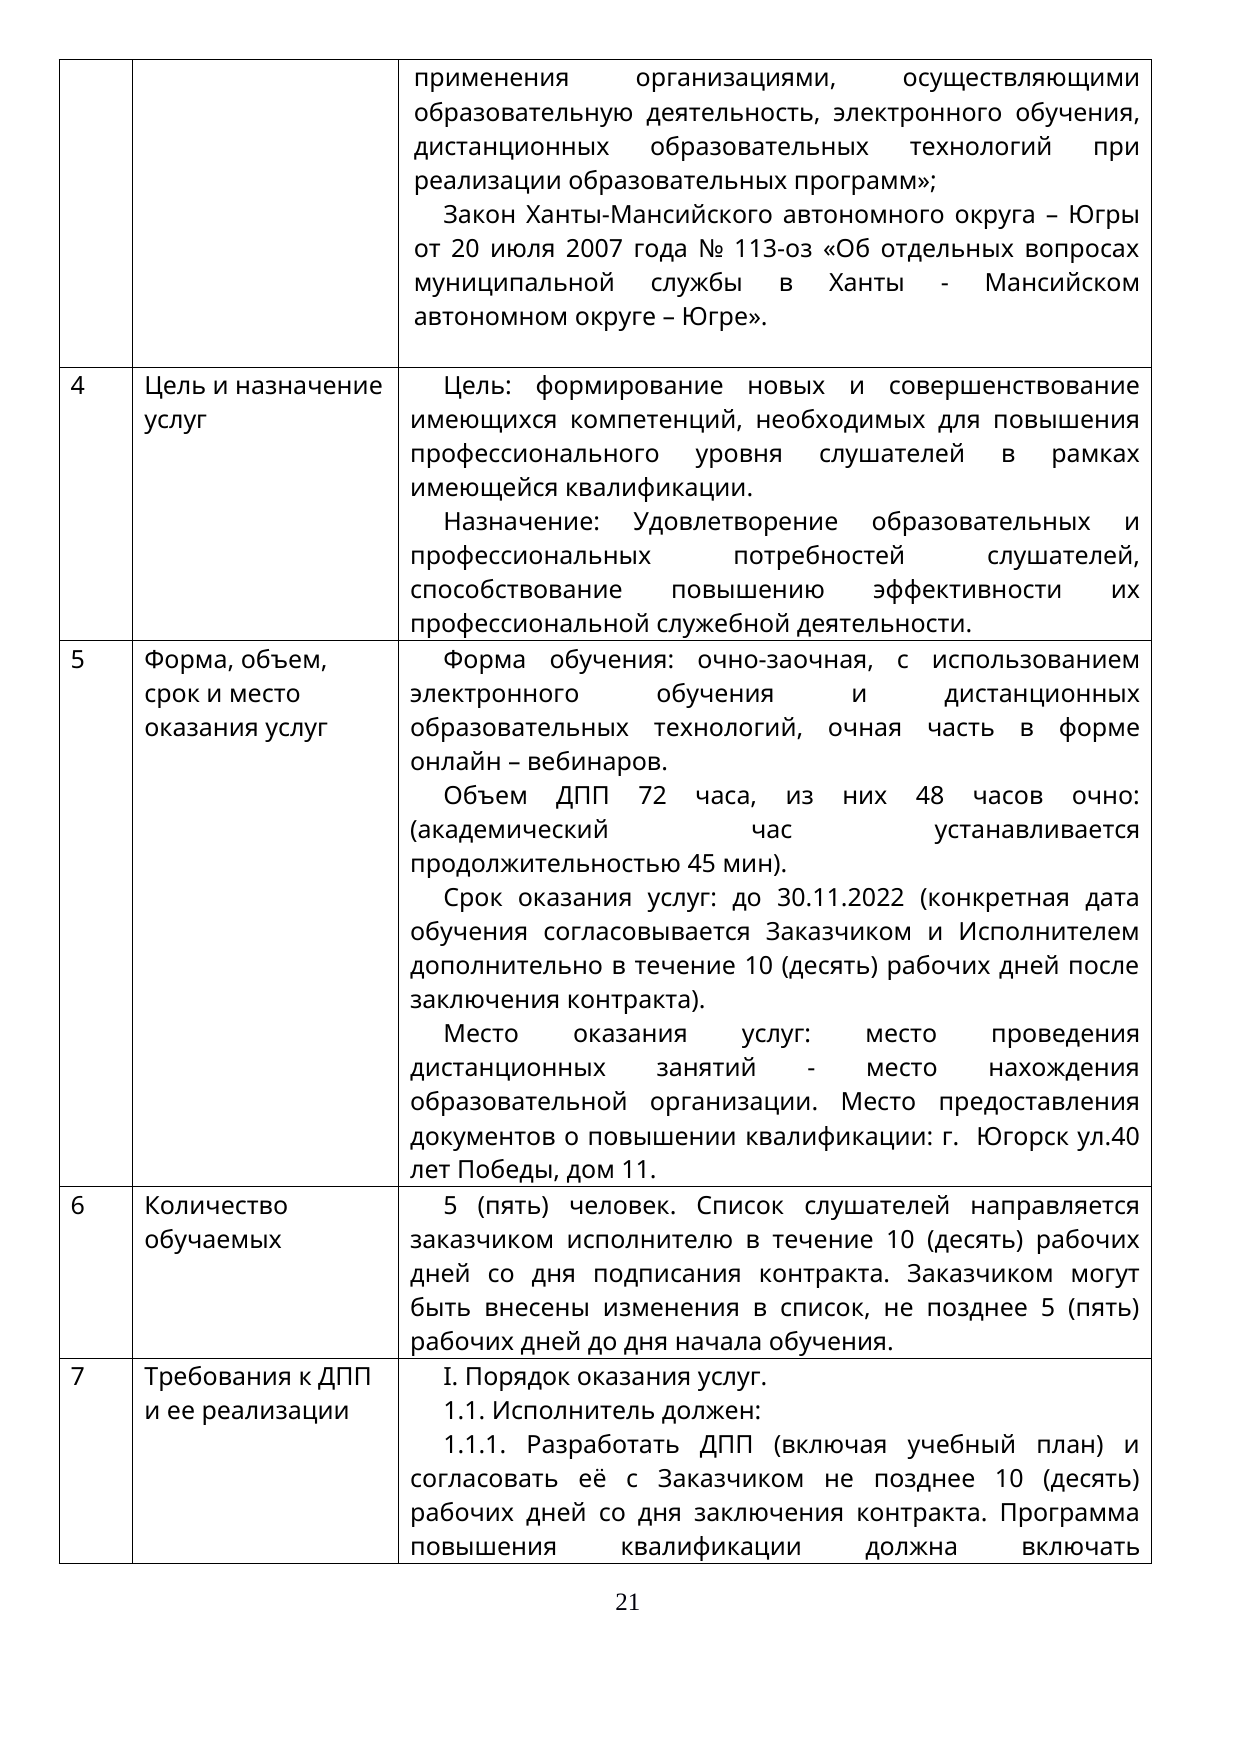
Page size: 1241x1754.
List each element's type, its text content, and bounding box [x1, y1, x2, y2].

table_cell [399, 1359, 1151, 1563]
table_cell 6 [60, 1187, 132, 1358]
table_cell 5 [60, 641, 132, 1186]
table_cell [133, 1359, 398, 1563]
table_cell Форма обучения: очно-заочная, с использованием электронного обучения и дистанционных образовательных технологий, очная часть в форме онлайн – вебинаров. Объем ДПП 72 часа, из них 48 часов очно: (академический час устанавливается продолжительностью 45 мин). Срок оказания услуг: до 30.11.2022 (конкретная дата обучения согласовывается Заказчиком и Исполнителем дополнительно в течение 10 (десять) рабочих дней после заключения контракта). Место оказания услуг: место проведения дистанционных занятий - место нахождения образовательной организации. Место предоставления документов о повышении квалификации: г. Югорск ул.40 лет Победы, дом 11. [399, 641, 1151, 1186]
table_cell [399, 60, 1151, 367]
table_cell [133, 60, 398, 367]
table_cell Цель и назначение услуг [133, 368, 398, 640]
table_cell Форма, объем, срок и место оказания услуг [133, 641, 398, 1186]
table_cell Цель: формирование новых и совершенствование имеющихся компетенций, необходимых для повышения профессионального уровня слушателей в рамках имеющейся квалификации. Назначение: Удовлетворение образовательных и профессиональных потребностей слушателей, способствование повышению эффективности их профессиональной служебной деятельности. [399, 368, 1151, 640]
table_cell Количество обучаемых [133, 1187, 398, 1358]
table_cell 7 [60, 1359, 132, 1563]
table_cell 3 [60, 60, 132, 367]
table_cell 4 [60, 368, 132, 640]
table_cell 5 (пять) человек. Список слушателей направляется заказчиком исполнителю в течение 10 (десять) рабочих дней со дня подписания контракта. Заказчиком могут быть внесены изменения в список, не позднее 5 (пять) рабочих дней до дня начала обучения. [399, 1187, 1151, 1358]
